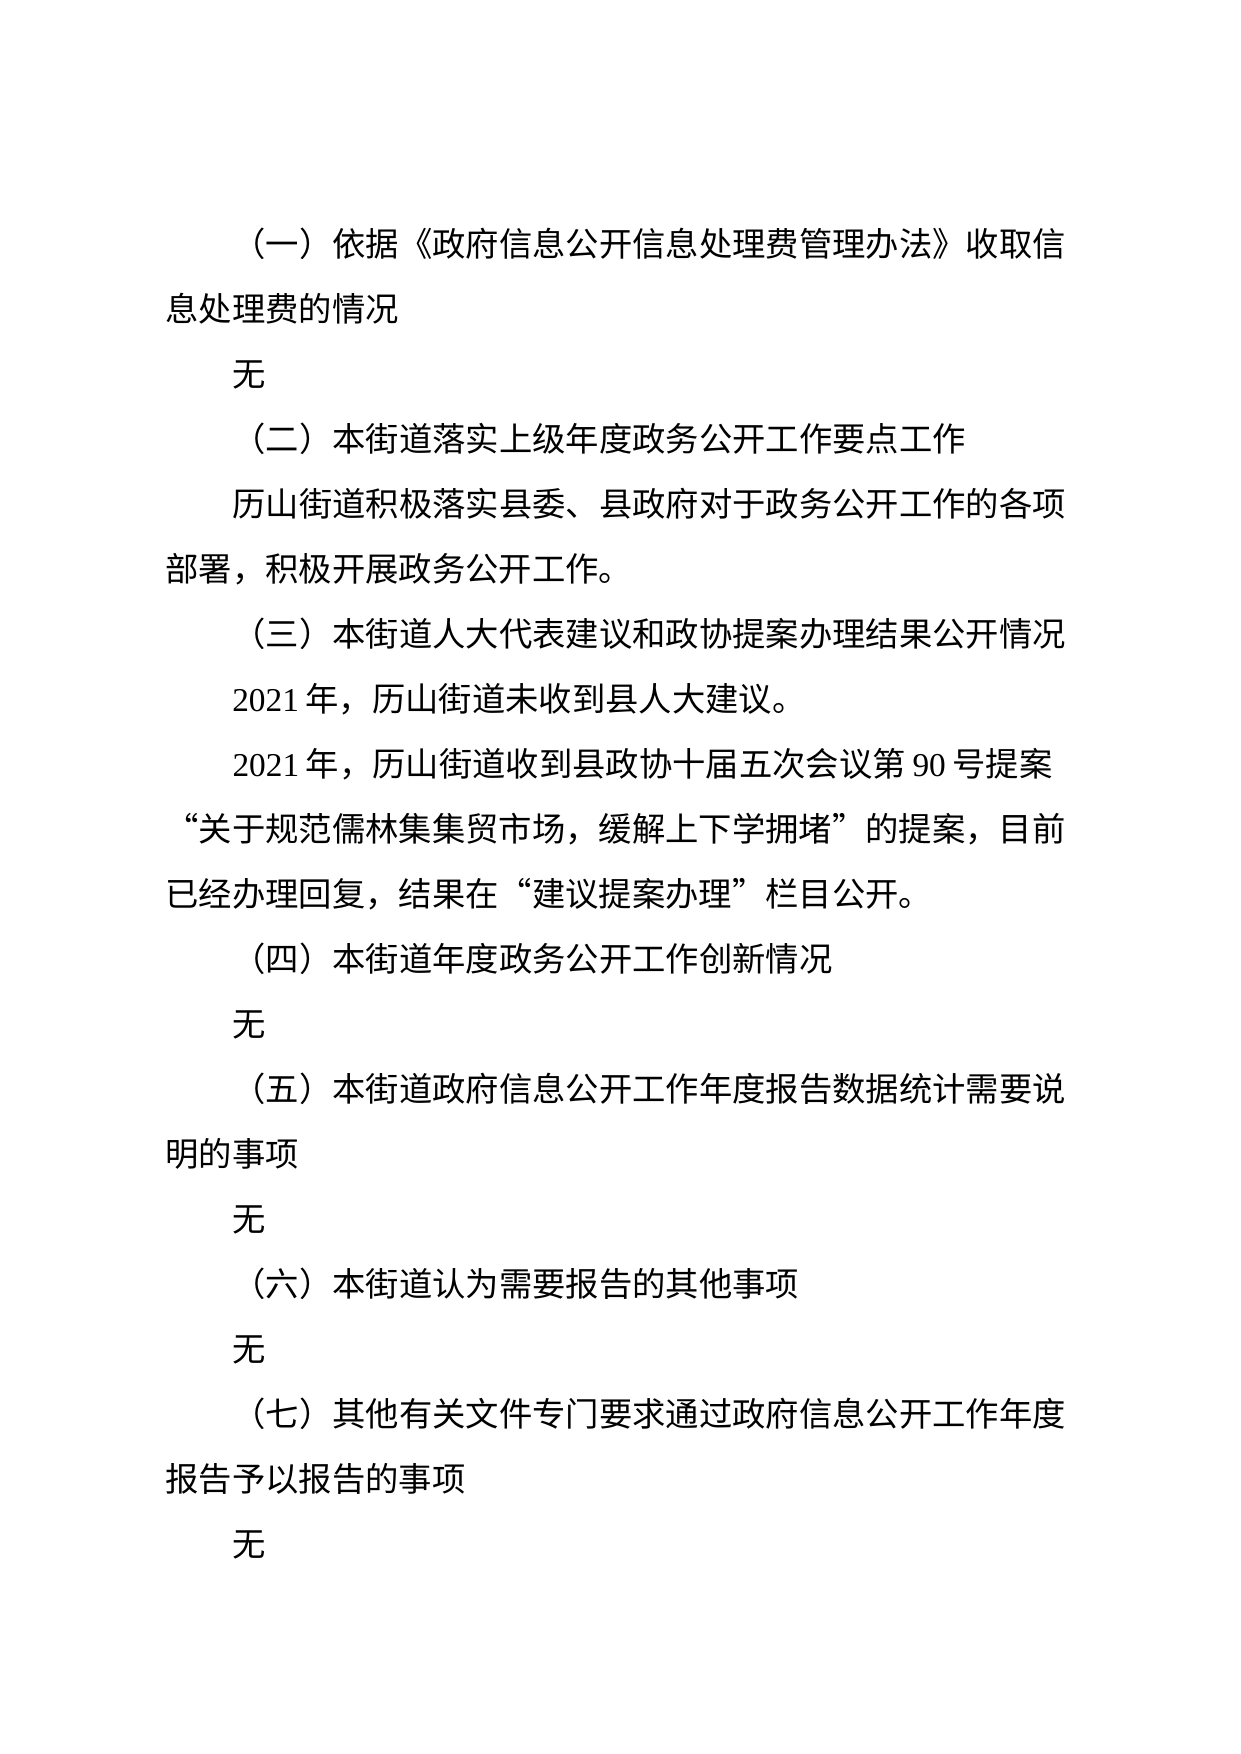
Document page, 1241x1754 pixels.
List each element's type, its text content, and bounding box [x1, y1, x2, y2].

list 无 [232, 989, 1087, 1054]
text 2021年，历山街道收到县政协十届五次会议第90号提案“关于规范儒林集集贸市场，缓解上下学拥堵”的提案，目前已经办理回复，结果在“建议提案办理”栏目公开。 [165, 729, 1087, 924]
text （五）本街道政府信息公开工作年度报告数据统计需要说明的事项 [165, 1054, 1087, 1184]
list 本街道年度政务公开工作创新情况 [165, 924, 1087, 989]
text 无 [232, 1509, 1087, 1574]
text 历山街道积极落实县委、县政府对于政务公开工作的各项部署，积极开展政务公开工作。 [165, 469, 1087, 599]
text 2021年，历山街道未收到县人大建议。 [165, 664, 1087, 729]
text 无 [232, 1314, 1087, 1379]
text （七）其他有关文件专门要求通过政府信息公开工作年度报告予以报告的事项 [165, 1379, 1087, 1509]
text （一）依据《政府信息公开信息处理费管理办法》收取信息处理费的情况 [165, 209, 1087, 339]
text 无 [232, 1184, 1087, 1249]
text （三）本街道人大代表建议和政协提案办理结果公开情况 [165, 599, 1087, 664]
text （六）本街道认为需要报告的其他事项 [165, 1249, 1087, 1314]
text 无 [165, 339, 1087, 404]
text （二）本街道落实上级年度政务公开工作要点工作 [165, 404, 1087, 469]
